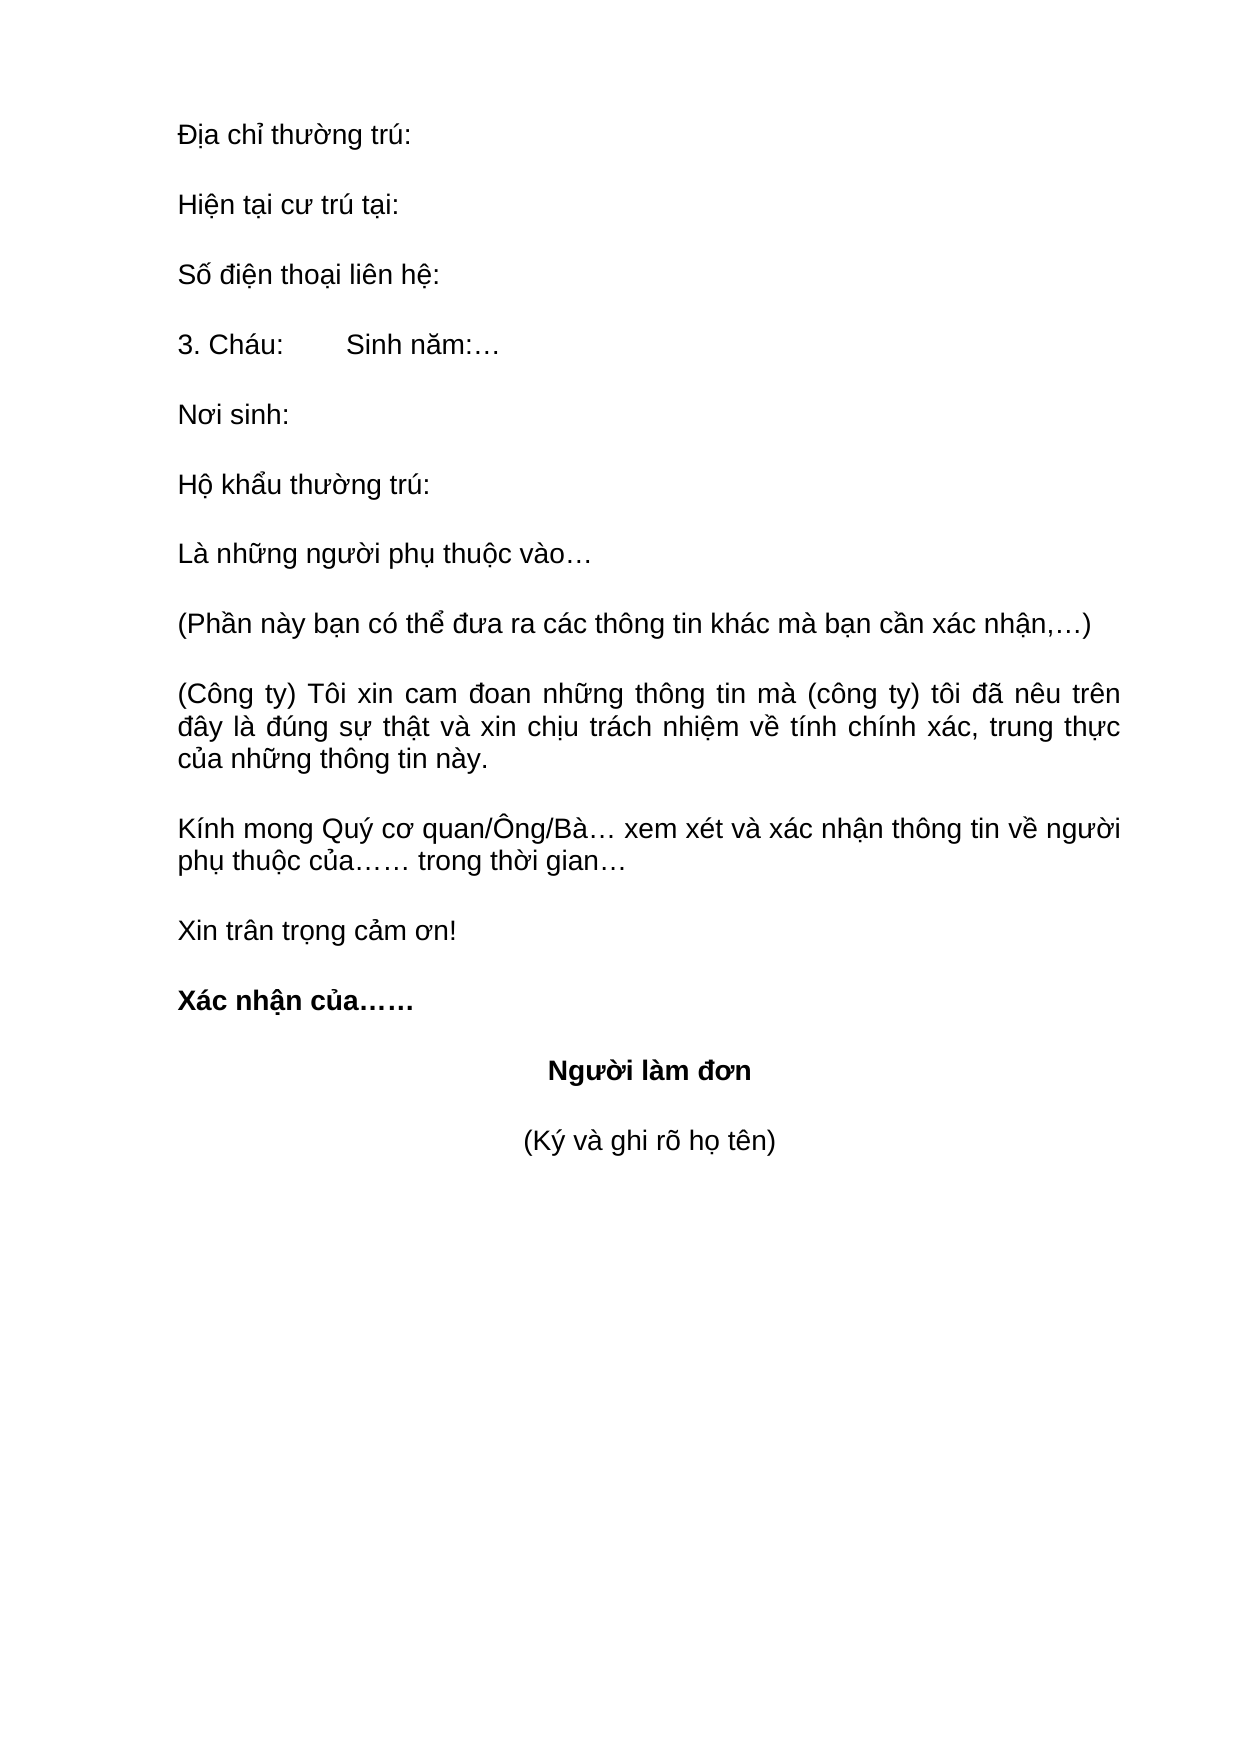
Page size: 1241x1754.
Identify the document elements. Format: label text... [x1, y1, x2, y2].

text Nơi sinh: [177, 398, 1122, 430]
text Là những người phụ thuộc vào… [177, 537, 1122, 570]
text Người làm đơn [177, 1054, 1122, 1086]
text Địa chỉ thường trú: [177, 118, 1122, 151]
text 3. Cháu: Sinh năm:… [177, 328, 1122, 360]
text Hộ khẩu thường trú: [177, 468, 1122, 500]
text (Ký và ghi rõ họ tên) [177, 1124, 1122, 1156]
text (Phần này bạn có thể đưa ra các thông tin khác mà bạn cần xác nhận,…) [177, 607, 1122, 640]
text Số điện thoại liên hệ: [177, 258, 1122, 290]
text Xin trân trọng cảm ơn! [177, 914, 1122, 947]
text Hiện tại cư trú tại: [177, 188, 1122, 220]
text (Công ty) Tôi xin cam đoan những thông tin mà (công ty) tôi đã nêu trên đây là đúng sự thật và xin chịu trách nhiệm về tính chính xác, trung thực của những thông tin này. [177, 677, 1122, 774]
text Xác nhận của…… [177, 984, 1122, 1017]
text Kính mong Quý cơ quan/Ông/Bà… xem xét và xác nhận thông tin về người phụ thuộc của…… trong thời gian… [177, 812, 1122, 877]
